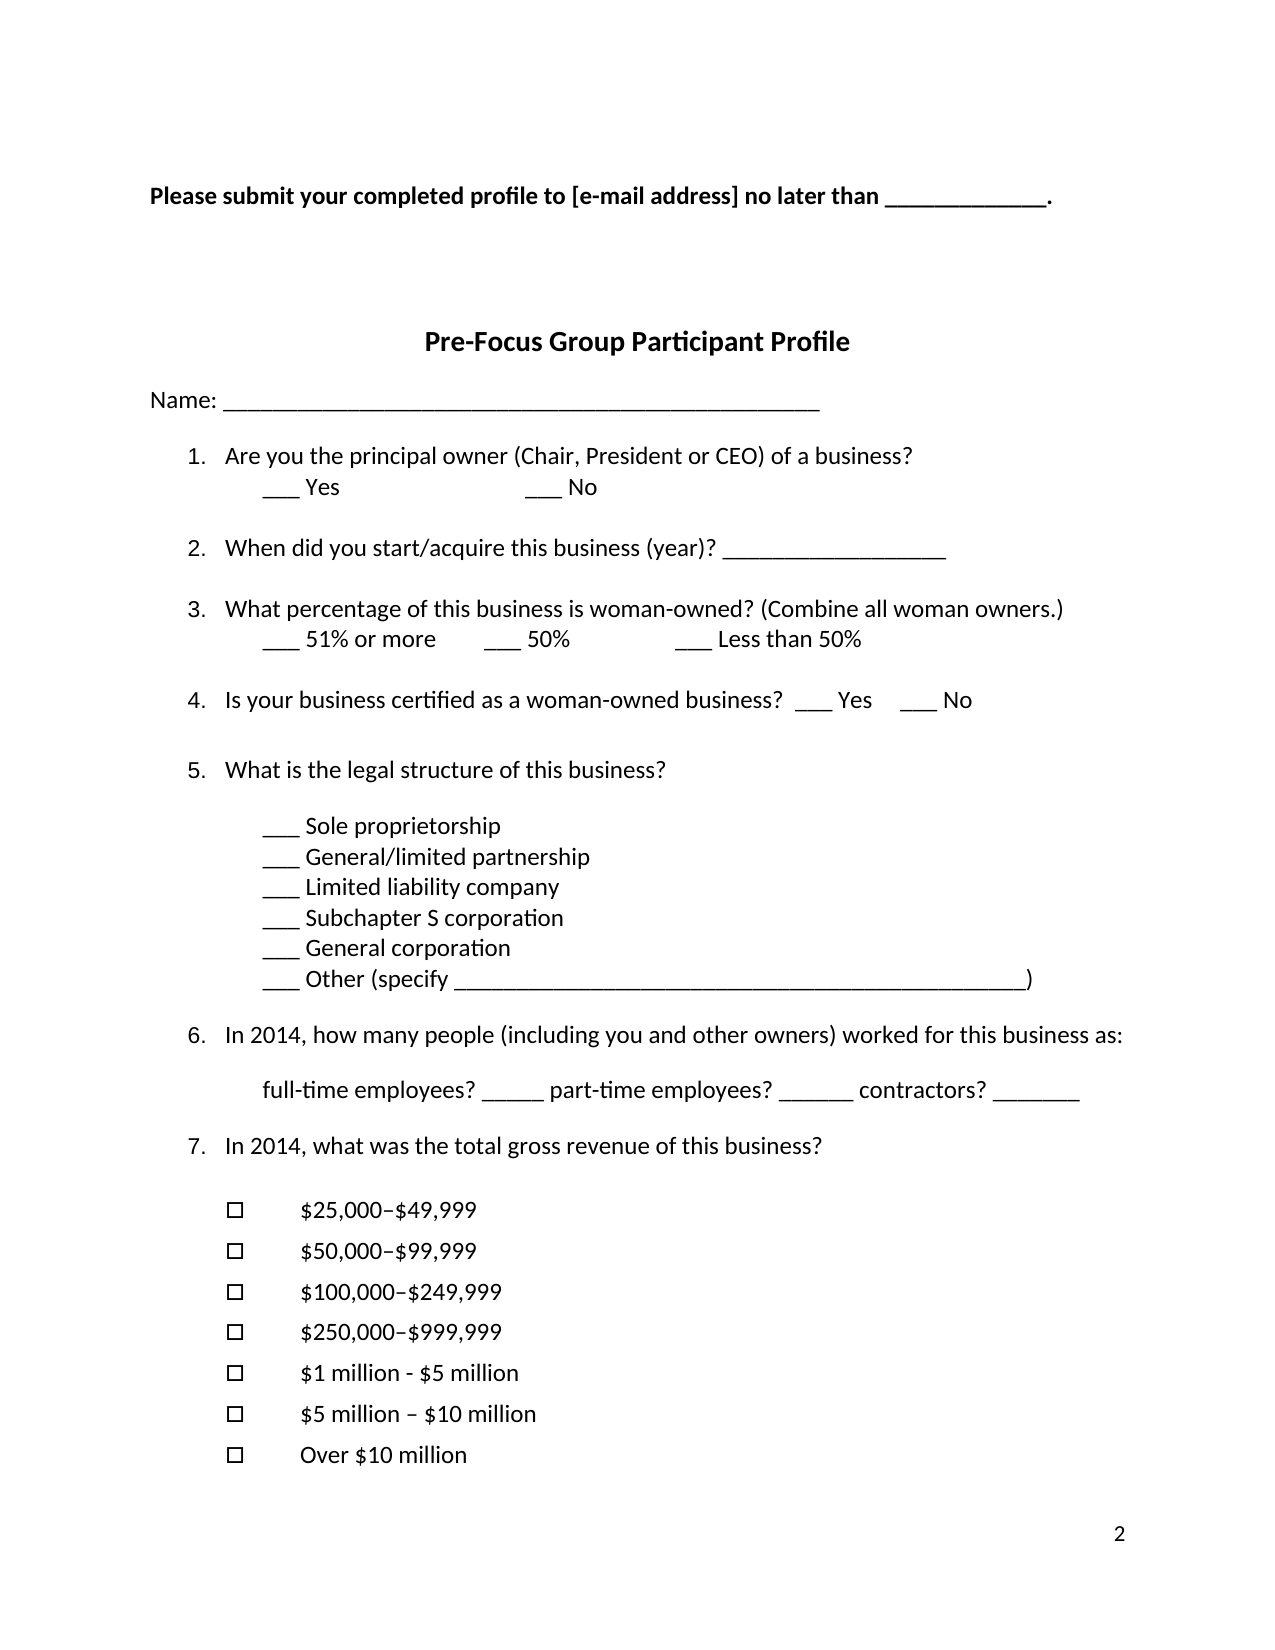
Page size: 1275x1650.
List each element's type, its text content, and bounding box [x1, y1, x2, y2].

text Name: ________________________________________________ [150, 384, 1125, 415]
text ___ Yes ___ No [262, 471, 1125, 501]
list Are you the principal owner (Chair, President or CEO) of a business? [187, 440, 1125, 471]
text ___ Sole proprietorship [262, 810, 1125, 841]
text ___ General/limited partnership [262, 841, 1125, 871]
list What percentage of this business is woman-owned? (Combine all woman owners.) [187, 593, 1125, 623]
text □ $25,000–$49,999 [225, 1186, 1125, 1227]
text ___ Other (specify ______________________________________________) [262, 963, 1125, 993]
text Please submit your completed profile to [e-mail address] no later than _____________. [150, 181, 1125, 211]
text ___ Limited liability company [262, 871, 1125, 902]
text □ $1 million - $5 million [225, 1349, 1125, 1390]
list What is the legal structure of this business? [187, 754, 1125, 785]
text ___ Subchapter S corporation [262, 902, 1125, 932]
text □ $50,000–$99,999 [225, 1227, 1125, 1268]
text □ $5 million – $10 million [225, 1390, 1125, 1431]
text ___ 51% or more ___ 50% ___ Less than 50% [262, 623, 1125, 654]
text □ $250,000–$999,999 [225, 1308, 1125, 1349]
list When did you start/acquire this business (year)? __________________ [187, 532, 1125, 562]
list In 2014, what was the total gross revenue of this business? [187, 1130, 1125, 1161]
list In 2014, how many people (including you and other owners) worked for this business as: [187, 1019, 1125, 1049]
text ___ General corporation [262, 932, 1125, 963]
list Is your business certified as a woman-owned business? ___ Yes ___ No [187, 684, 1125, 715]
text □ Over $10 million [225, 1431, 1125, 1471]
text full-time employees? _____ part-time employees? ______ contractors? _______ [262, 1074, 1125, 1105]
text Pre-Focus Group Participant Profile [150, 323, 1125, 358]
text □ $100,000–$249,999 [225, 1268, 1125, 1308]
